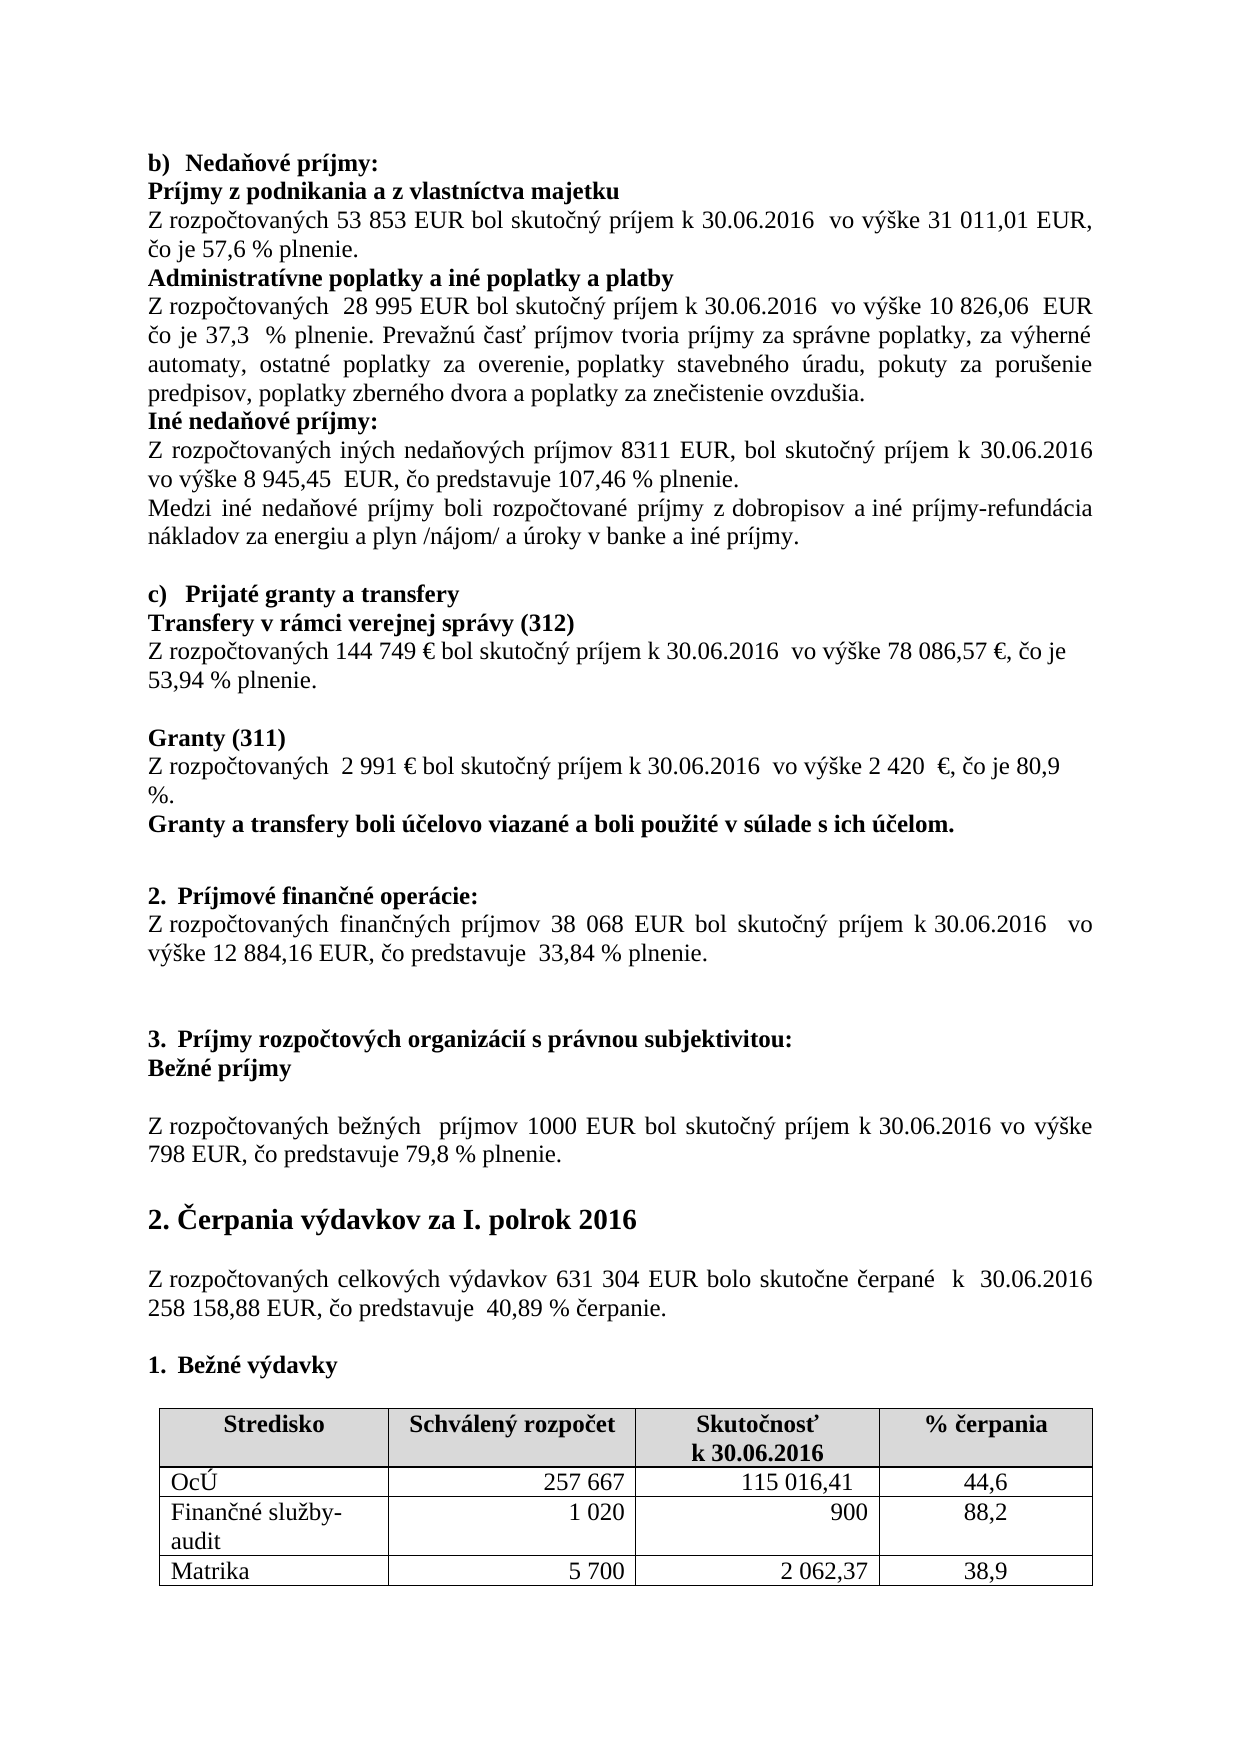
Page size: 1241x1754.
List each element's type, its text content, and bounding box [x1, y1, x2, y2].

table_cell Matrika [160, 1556, 388, 1584]
table_cell 44,6 [880, 1468, 1092, 1496]
table_cell 1 020 [389, 1497, 635, 1555]
table_cell 900 [636, 1497, 879, 1555]
table_header Stredisko [160, 1409, 388, 1466]
text Z rozpočtovaných finančných príjmov 38 068 EUR bol skutočný príjem k 30.06.2016 vo výške 12 884,16 EUR, čo predstavuje 33,84 % plnenie. [148, 909, 1093, 967]
table_header Skutočnosť k 30.06.2016 [636, 1409, 879, 1466]
text Granty (311) [148, 723, 1093, 751]
text Bežné príjmy [148, 1053, 1093, 1082]
text Z rozpočtovaných 144 749 € bol skutočný príjem k 30.06.2016 vo výške 78 086,57 €, čo je 53,94 % plnenie. [148, 636, 1093, 694]
text Z rozpočtovaných 53 853 EUR bol skutočný príjem k 30.06.2016 vo výške 31 011,01 EUR, čo je 57,6 % plnenie. [148, 205, 1093, 263]
table_cell 5 700 [389, 1556, 635, 1584]
list Bežné výdavky [148, 1350, 1093, 1379]
table_cell Finančné služby-audit [160, 1497, 388, 1555]
list Nedaňové príjmy: [148, 148, 1093, 176]
text Granty a transfery boli účelovo viazané a boli použité v súlade s ich účelom. [148, 809, 1093, 838]
table_cell OcÚ [160, 1468, 388, 1496]
text Medzi iné nedaňové príjmy boli rozpočtované príjmy z dobropisov a iné príjmy-refundácia nákladov za energiu a plyn /nájom/ a úroky v banke a iné príjmy. [148, 493, 1093, 550]
table_cell 38,9 [880, 1556, 1092, 1584]
list Prijaté granty a transfery [148, 579, 1093, 608]
text Z rozpočtovaných 28 995 EUR bol skutočný príjem k 30.06.2016 vo výške 10 826,06 EUR čo je 37,3 % plnenie. Prevažnú časť príjmov tvoria príjmy za správne poplatky, za výherné automaty, ostatné poplatky za overenie, poplatky stavebného úradu, pokuty za porušenie predpisov, poplatky zberného dvora a poplatky za znečistenie ovzdušia. [148, 291, 1093, 406]
table_cell 88,2 [880, 1497, 1092, 1555]
text Z rozpočtovaných bežných príjmov 1000 EUR bol skutočný príjem k 30.06.2016 vo výške 798 EUR, čo predstavuje 79,8 % plnenie. [148, 1111, 1093, 1168]
text Z rozpočtovaných iných nedaňových príjmov 8311 EUR, bol skutočný príjem k 30.06.2016 vo výške 8 945,45 EUR, čo predstavuje 107,46 % plnenie. [148, 435, 1093, 493]
text Z rozpočtovaných 2 991 € bol skutočný príjem k 30.06.2016 vo výške 2 420 €, čo je 80,9 %. [148, 751, 1093, 809]
table_header Schválený rozpočet [389, 1409, 635, 1466]
table_cell 257 667 [389, 1468, 635, 1496]
text Administratívne poplatky a iné poplatky a platby [148, 263, 1093, 291]
table_cell 115 016,41 [636, 1468, 879, 1496]
table_cell 2 062,37 [636, 1556, 879, 1584]
text Z rozpočtovaných celkových výdavkov 631 304 EUR bolo skutočne čerpané k 30.06.2016 258 158,88 EUR, čo predstavuje 40,89 % čerpanie. [148, 1264, 1093, 1322]
text Iné nedaňové príjmy: [148, 406, 1093, 435]
text 2. Čerpania výdavkov za I. polrok 2016 [148, 1202, 1093, 1235]
list Príjmové finančné operácie: [148, 881, 1093, 909]
table_header % čerpania [880, 1409, 1092, 1466]
text Príjmy z podnikania a z vlastníctva majetku [148, 176, 1093, 205]
list Príjmy rozpočtových organizácií s právnou subjektivitou: [148, 1024, 1093, 1053]
text Transfery v rámci verejnej správy (312) [148, 608, 1093, 636]
